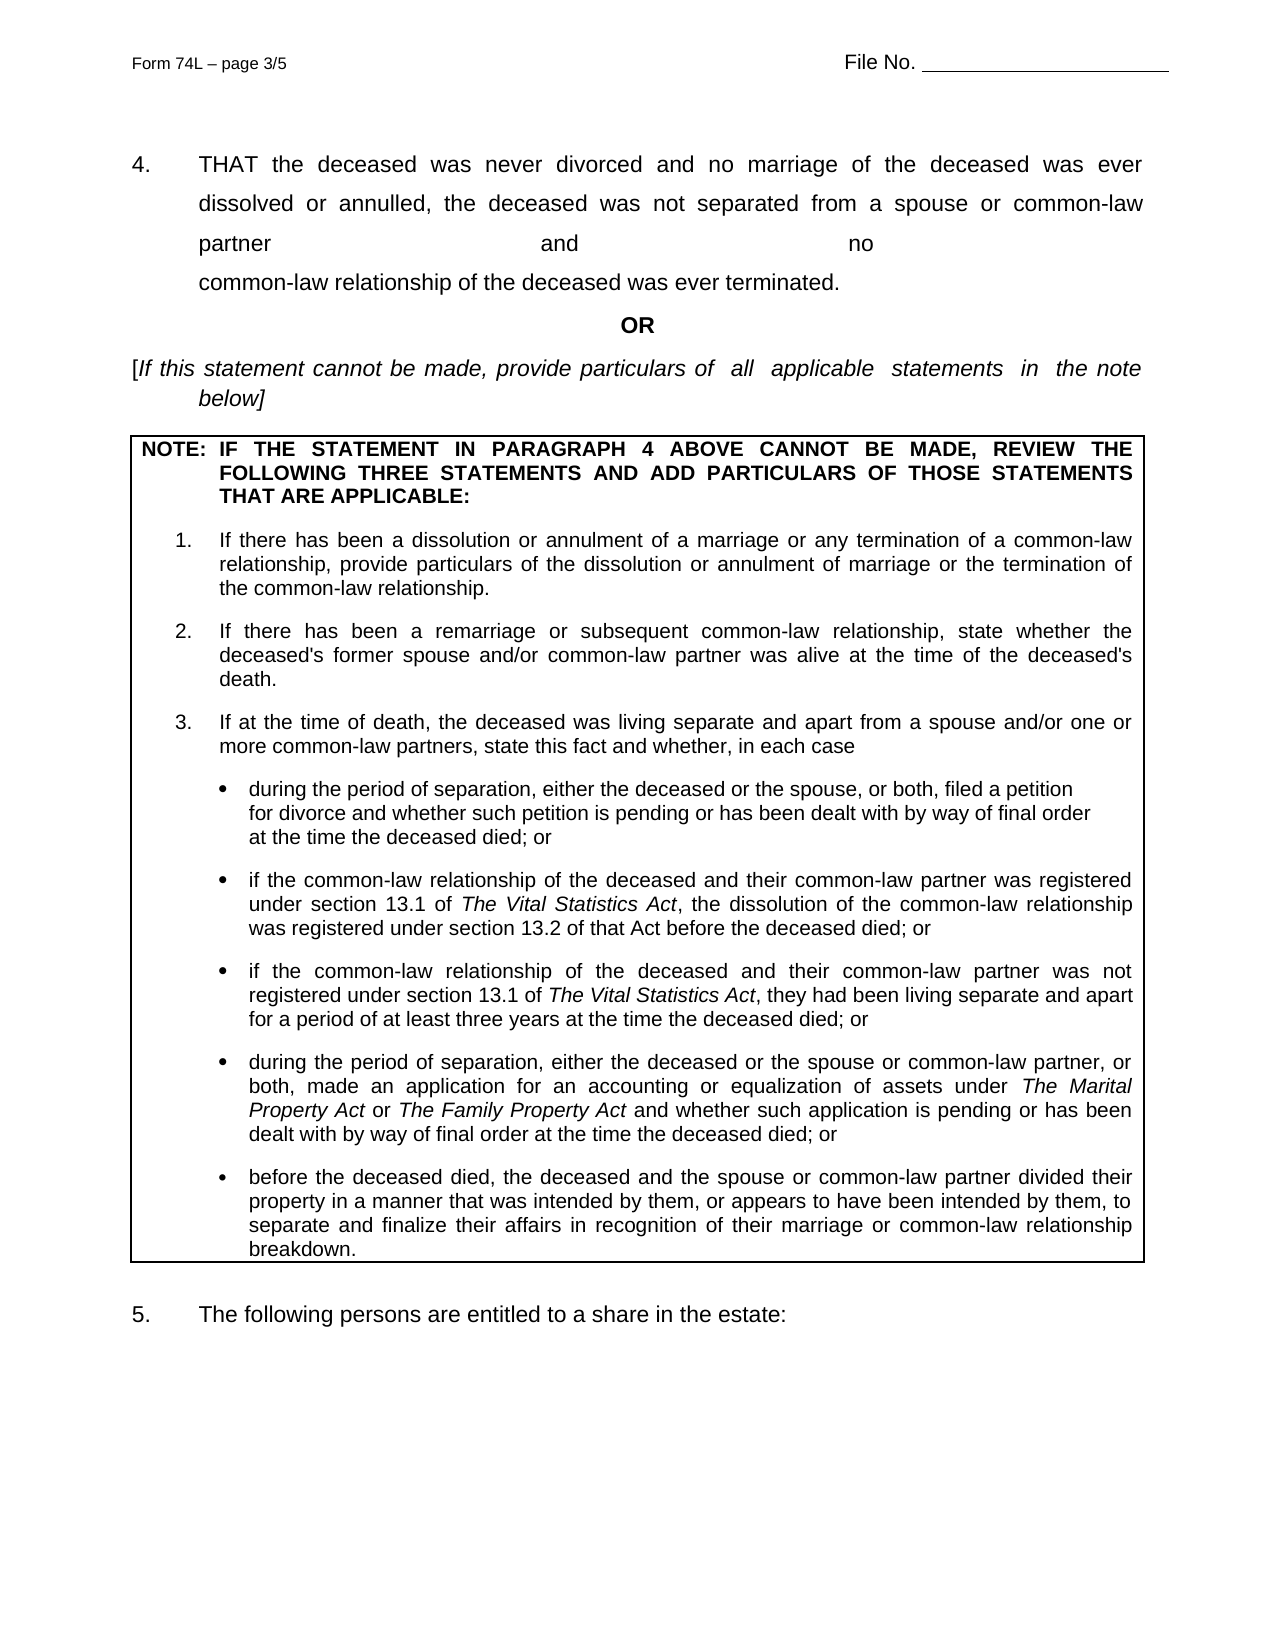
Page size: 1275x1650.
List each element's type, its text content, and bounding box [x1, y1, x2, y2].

text 5. The following persons are entitled to a share in the estate: [132, 1301, 1143, 1327]
text [If this statement cannot be made, provide particulars of all applicable statements in the note below] [132, 355, 1143, 412]
table_header NOTE: IF THE STATEMENT IN PARAGRAPH 4 ABOVE CANNOT BE MADE, REVIEW THE FOLLOWING THREE STATEMENTS AND ADD PARTICULARS OF THOSE STATEMENTS THAT ARE APPLICABLE: 1. If there has been a dissolution or annulment of a marriage or any termination of a common-law relationship, provide particulars of the dissolution or annulment of marriage or the termination of the common-law relationship. 2. If there has been a remarriage or subsequent common-law relationship, state whether the deceased's former spouse and/or common-law partner was alive at the time of the deceased's death. 3. If at the time of death, the deceased was living separate and apart from a spouse and/or one or more common-law partners, state this fact and whether, in each case during the period of separation, either the deceased or the spouse, or both, filed a petition for divorce and whether such petition is pending or has been dealt with by way of final order at the time the deceased died; or if the common-law relationship of the deceased and their common-law partner was registered under section 13.1 of The Vital Statistics Act, the dissolution of the common-law relationship was registered under section 13.2 of that Act before the deceased died; or if the common-law relationship of the deceased and their common-law partner was not registered under section 13.1 of The Vital Statistics Act, they had been living separate and apart for a period of at least three years at the time the deceased died; or during the period of separation, either the deceased or the spouse or common-law partner, or both, made an application for an accounting or equalization of assets under The Marital Property Act or The Family Property Act and whether such application is pending or has been dealt with by way of final order at the time the deceased died; or before the deceased died, the deceased and the spouse or common-law partner divided their property in a manner that was intended by them, or appears to have been intended by them, to separate and finalize their affairs in recognition of their marriage or common-law relationship breakdown. [132, 437, 1143, 1261]
text common-law relationship of the deceased was ever terminated. [132, 269, 1143, 295]
text 4. THAT the deceased was never divorced and no marriage of the deceased was ever dissolved or annulled, the deceased was not separated from a spouse or common-law partner and no [132, 151, 1143, 256]
text OR [132, 312, 1143, 338]
